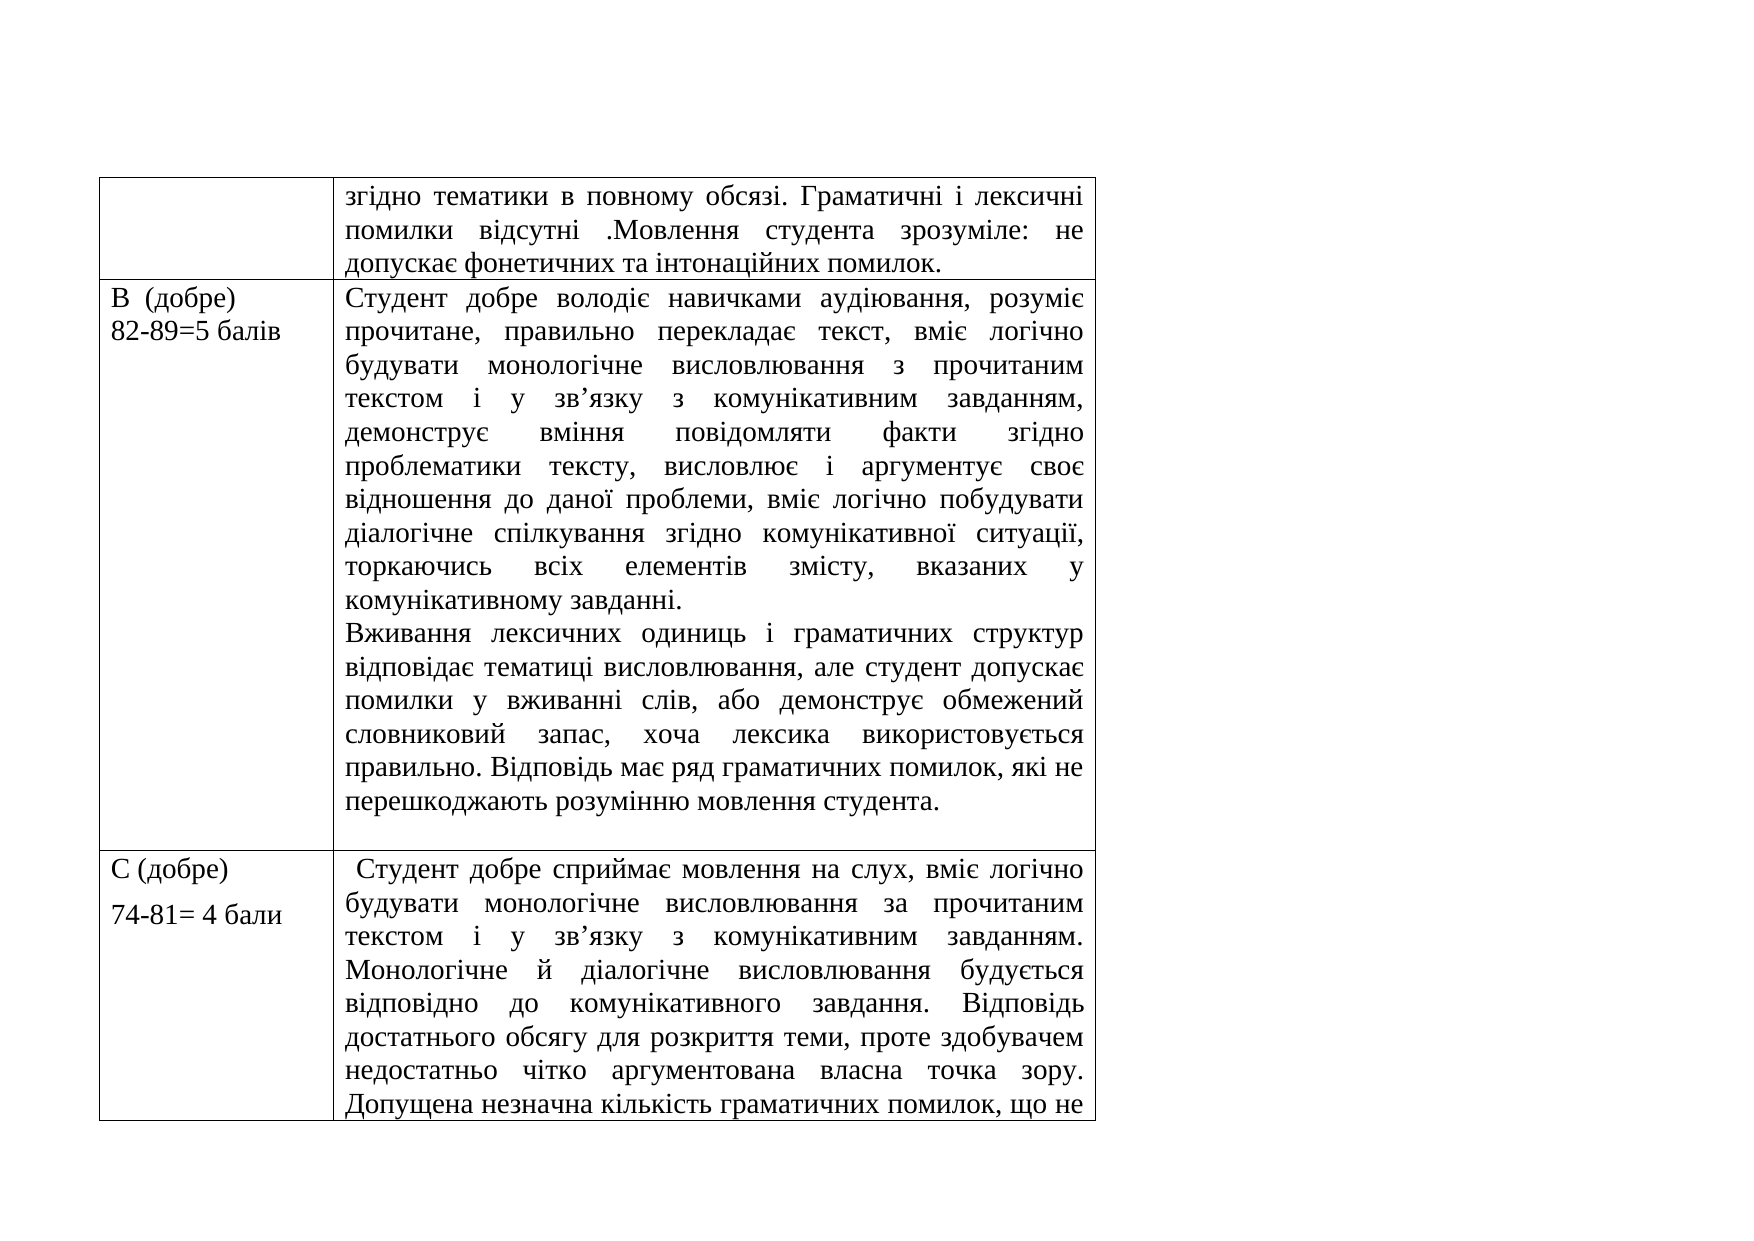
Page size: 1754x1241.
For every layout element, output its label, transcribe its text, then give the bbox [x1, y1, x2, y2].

table_cell В (добре) 82-89=5 балів [100, 280, 333, 850]
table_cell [100, 178, 333, 279]
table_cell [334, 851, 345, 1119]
table_cell Студент добре володіє навичками аудіювання, розуміє прочитане, правильно перекладає текст, вміє логічно будувати монологічне висловлювання з прочитаним текстом і у зв’язку з комунікативним завданням, демонструє вміння повідомляти факти згідно проблематики тексту, висловлює і аргументує своє відношення до даної проблеми, вміє логічно побудувати діалогічне спілкування згідно комунікативної ситуації, торкаючись всіх елементів змісту, вказаних у комунікативному завданні. Вживання лексичних одиниць і граматичних структур відповідає тематиці висловлювання, але студент допускає помилки у вживанні слів, або демонструє обмежений словниковий запас, хоча лексика використовується правильно. Відповідь має ряд граматичних помилок, які не перешкоджають розумінню мовлення студента. [334, 280, 1095, 850]
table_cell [334, 178, 1095, 279]
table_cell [100, 851, 333, 1119]
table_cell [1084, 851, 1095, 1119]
